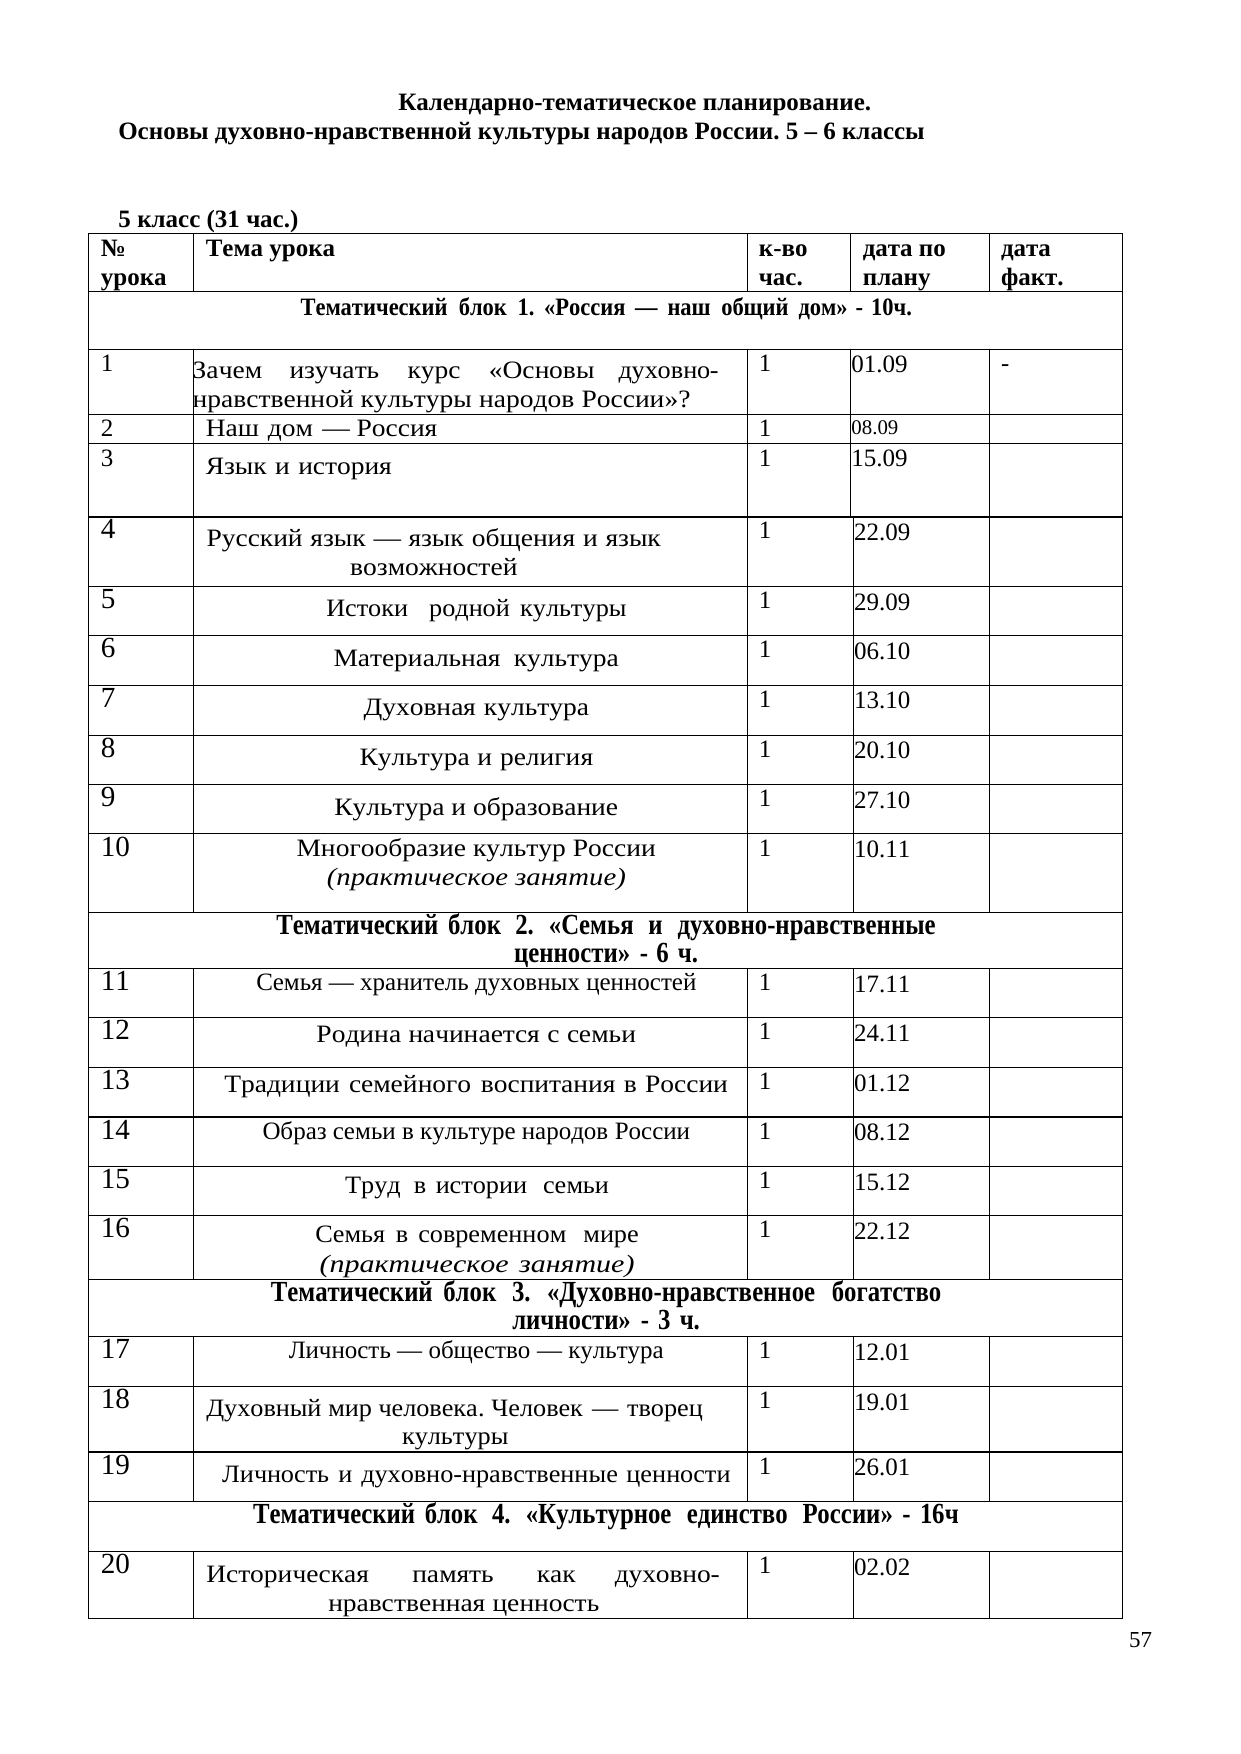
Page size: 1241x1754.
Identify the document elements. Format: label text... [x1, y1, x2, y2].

table_cell [990, 1552, 1122, 1618]
table_cell Родина начинается с семьи [194, 1018, 747, 1067]
table_cell [990, 1118, 1122, 1166]
table_cell 19 [89, 1453, 193, 1501]
table_cell 1 [748, 1552, 853, 1618]
table_cell 17.11 [854, 969, 989, 1017]
table_cell 27.10 [854, 785, 989, 833]
table_cell 1 [748, 1216, 853, 1279]
table_cell 13.10 [854, 686, 989, 734]
table_cell [990, 1167, 1122, 1215]
table_cell [990, 1216, 1122, 1279]
table_cell 12.01 [854, 1337, 989, 1386]
table_cell 6 [89, 636, 193, 684]
table_cell 1 [748, 834, 853, 912]
table_cell Тематический блок 2. «Семья и духовно-нравственные ценности» - 6 ч. [89, 913, 1122, 968]
table_cell [990, 636, 1122, 684]
table_cell Историческая память как духовно- нравственная ценность [194, 1552, 747, 1618]
table_cell 11 [89, 969, 193, 1017]
table_cell 02.02 [854, 1552, 989, 1618]
table_cell Труд в истории семьи [194, 1167, 747, 1215]
table_cell [990, 518, 1122, 586]
table_cell Личность и духовно-нравственные ценности [194, 1453, 747, 1501]
table_cell 14 [89, 1118, 193, 1166]
table_cell - [990, 350, 1122, 414]
table_cell 1 [748, 1387, 853, 1451]
table_cell 1 [748, 636, 853, 684]
table_cell 15 [89, 1167, 193, 1215]
table_cell Истоки родной культуры [194, 587, 747, 635]
table_cell 1 [748, 1018, 853, 1067]
table_cell [990, 444, 1122, 516]
table_cell Русский язык — язык общения и язык возможностей [194, 518, 747, 586]
table_cell 18 [89, 1387, 193, 1451]
table_cell 1 [748, 415, 850, 442]
table_header дата по плану [851, 234, 989, 291]
table_cell 13 [89, 1068, 193, 1116]
table_cell 1 [748, 1453, 853, 1501]
table_cell 26.01 [854, 1453, 989, 1501]
table_cell 12 [89, 1018, 193, 1067]
table_cell 3 [89, 444, 193, 516]
table_cell 5 [89, 587, 193, 635]
table_cell Тематический блок 1. «Россия — наш общий дом» - 10ч. [89, 292, 1122, 348]
table_cell 20.10 [854, 736, 989, 784]
subtitle Основы духовно-нравственной культуры народов России. 5 – 6 классы [118, 116, 927, 145]
table_cell Образ семьи в культуре народов России [194, 1118, 747, 1166]
table_cell 10 [89, 834, 193, 912]
table_cell 08.09 [851, 415, 989, 442]
table_header дата факт. [990, 234, 1122, 291]
table_header Тема урока [194, 234, 747, 291]
table_cell 29.09 [854, 587, 989, 635]
table_cell 1 [748, 587, 853, 635]
table_cell [990, 1068, 1122, 1116]
table_cell Культура и религия [194, 736, 747, 784]
table_cell [990, 1018, 1122, 1067]
table_cell [990, 686, 1122, 734]
table_cell [990, 1337, 1122, 1386]
table_cell 1 [748, 969, 853, 1017]
table_cell 1 [748, 1118, 853, 1166]
table_cell 06.10 [854, 636, 989, 684]
table_cell 08.12 [854, 1118, 989, 1166]
table_cell Личность — общество — культура [194, 1337, 747, 1386]
table_cell [990, 587, 1122, 635]
table_cell 8 [89, 736, 193, 784]
table_cell Многообразие культур России (практическое занятие) [194, 834, 747, 912]
table_cell 01.12 [854, 1068, 989, 1116]
table_cell [990, 785, 1122, 833]
table_cell 1 [748, 1167, 853, 1215]
table_cell 15.12 [854, 1167, 989, 1215]
table_cell 24.11 [854, 1018, 989, 1067]
table_cell Материальная культура [194, 636, 747, 684]
table_cell 01.09 [851, 350, 989, 414]
table_cell 10.11 [854, 834, 989, 912]
table_cell Наш дом — Россия [194, 415, 747, 442]
table_cell 1 [748, 518, 853, 586]
table_cell 22.09 [854, 518, 989, 586]
table_cell 1 [748, 444, 850, 516]
table_cell 15.09 [851, 444, 989, 516]
table_cell [990, 834, 1122, 912]
table_cell 1 [748, 686, 853, 734]
table_cell 1 [748, 1068, 853, 1116]
subtitle 5 класс (31 час.) [118, 204, 927, 233]
table_cell Семья — хранитель духовных ценностей [194, 969, 747, 1017]
table_cell Культура и образование [194, 785, 747, 833]
table_cell 20 [89, 1552, 193, 1618]
table_cell Традиции семейного воспитания в России [194, 1068, 747, 1116]
table_cell Тематический блок 4. «Культурное единство России» - 16ч [89, 1502, 1122, 1551]
table_cell 1 [748, 736, 853, 784]
table_cell 2 [89, 415, 193, 442]
table_cell 9 [89, 785, 193, 833]
table_header № урока [89, 234, 193, 291]
table_cell [990, 736, 1122, 784]
table_cell 17 [89, 1337, 193, 1386]
table_cell 7 [89, 686, 193, 734]
table_cell 22.12 [854, 1216, 989, 1279]
table_cell Семья в современном мире (практическое занятие) [194, 1216, 747, 1279]
table_cell Духовная культура [194, 686, 747, 734]
table_cell 1 [748, 350, 850, 414]
table_cell [990, 415, 1122, 442]
table_cell 4 [89, 518, 193, 586]
table_cell 1 [748, 1337, 853, 1386]
table_cell [990, 1453, 1122, 1501]
table_cell Тематический блок 3. «Духовно-нравственное богатство личности» - 3 ч. [89, 1280, 1122, 1336]
table_cell Язык и история [194, 444, 747, 516]
table_header к-во час. [748, 234, 850, 291]
table_cell [990, 969, 1122, 1017]
table_cell 1 [748, 785, 853, 833]
text Календарно-тематическое планирование. [398, 87, 1205, 116]
table_cell 16 [89, 1216, 193, 1279]
table_cell 1 [89, 350, 193, 414]
table_cell Зачем изучать курс «Основы духовно- нравственной культуры народов России»? [194, 350, 747, 414]
table_cell [990, 1387, 1122, 1451]
table_cell 19.01 [854, 1387, 989, 1451]
table_cell Духовный мир человека. Человек — творец культуры [194, 1387, 747, 1451]
